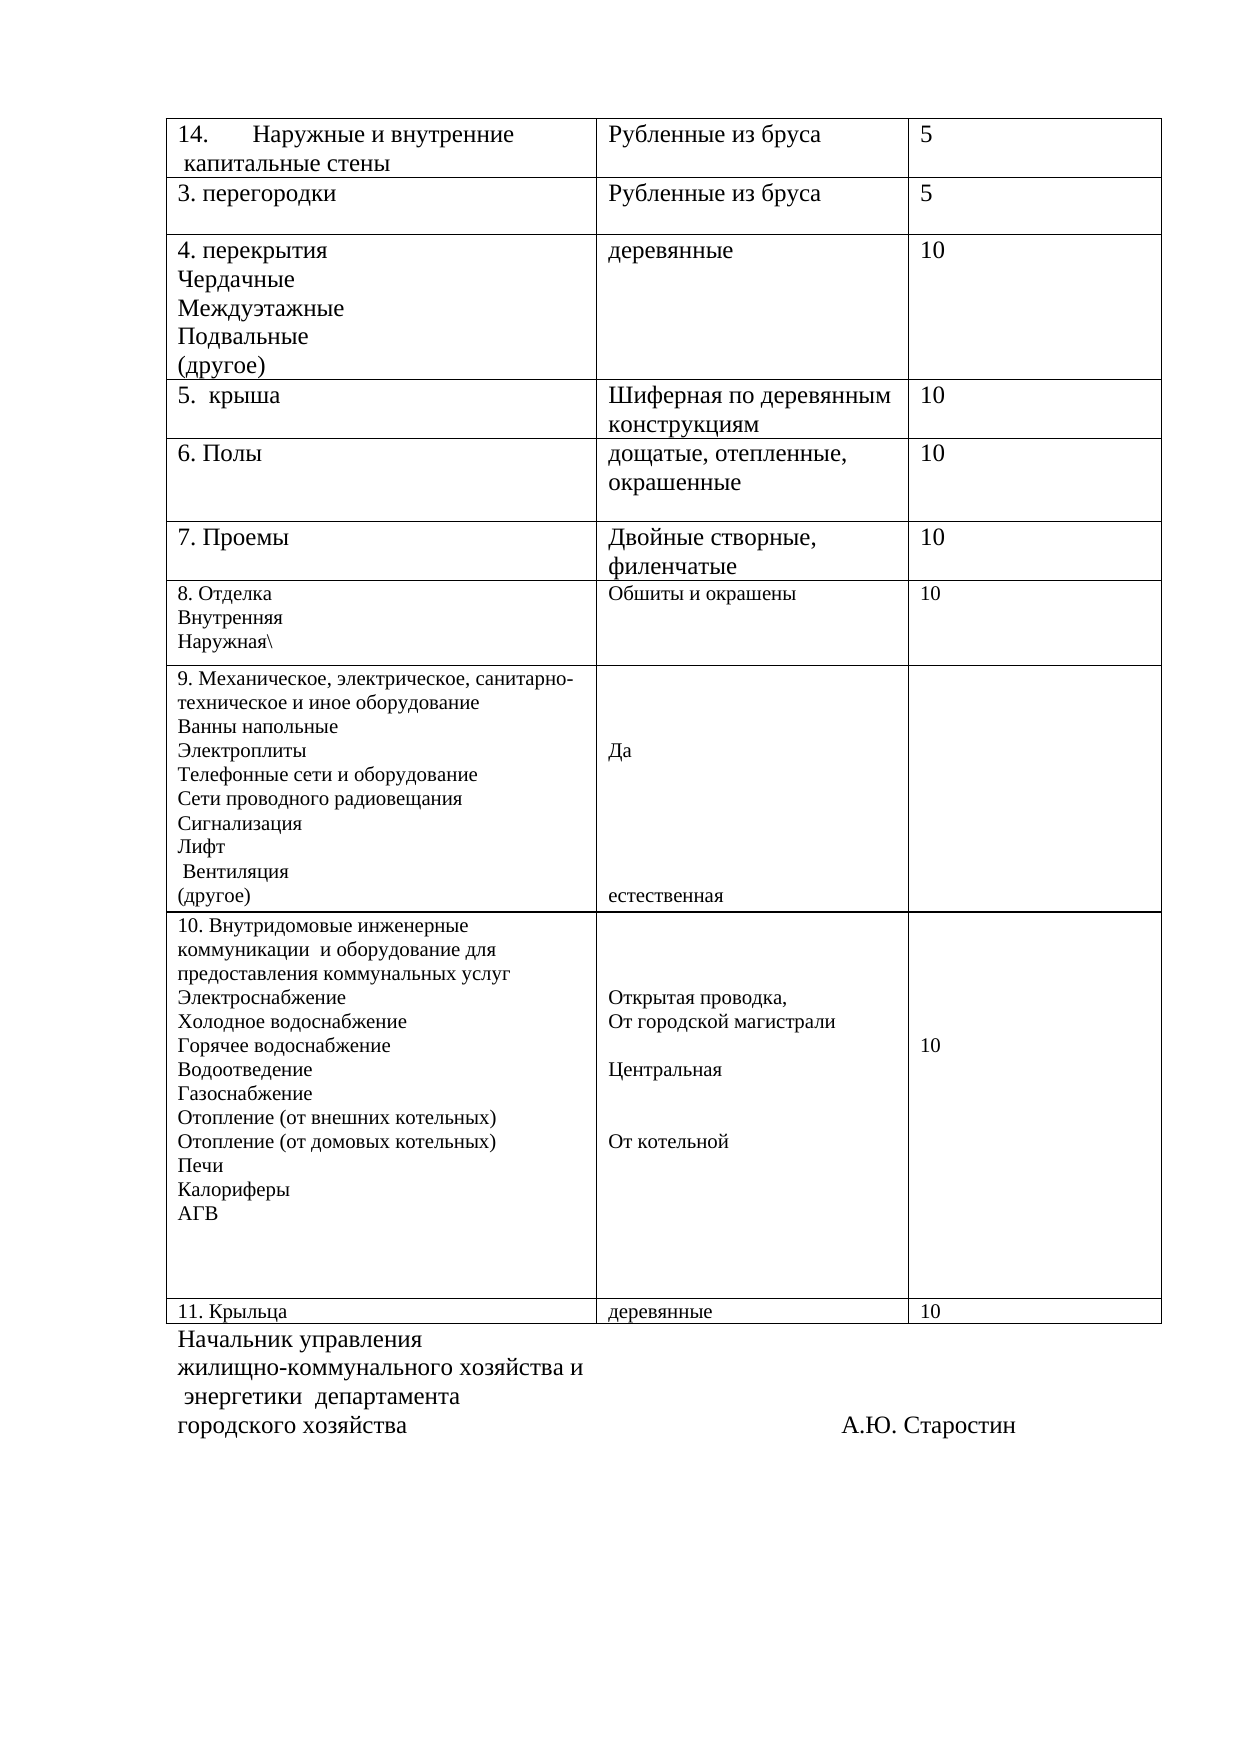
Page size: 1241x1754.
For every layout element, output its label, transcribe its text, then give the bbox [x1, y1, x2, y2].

table_cell деревянные [597, 1299, 908, 1323]
table_cell деревянные [597, 235, 908, 379]
table_cell 10 [909, 913, 1161, 1297]
table_cell 10 [909, 439, 1161, 521]
table_cell Наружные и внутренние капитальные стены [167, 119, 596, 177]
table_cell 8. Отделка Внутренняя Наружная\ [167, 581, 596, 665]
table_cell 10 [909, 522, 1161, 580]
table_cell 5 [909, 119, 1161, 177]
table_cell 10. Внутридомовые инженерные коммуникации и оборудование для предоставления коммунальных услуг Электроснабжение Холодное водоснабжение Горячее водоснабжение Водоотведение Газоснабжение Отопление (от внешних котельных) Отопление (от домовых котельных) Печи Калориферы АГВ [167, 913, 596, 1297]
table_cell 10 [909, 1299, 1161, 1323]
table_cell 4. перекрытия Чердачные Междуэтажные Подвальные (другое) [167, 235, 596, 379]
table_cell Шиферная по деревянным конструкциям [597, 380, 908, 437]
text энергетики департамента [177, 1381, 1152, 1410]
table_cell Рубленные из бруса [597, 119, 908, 177]
table_cell [909, 666, 1161, 911]
table_cell 10 [909, 235, 1161, 379]
table_cell 9. Механическое, электрическое, санитарно-техническое и иное оборудование Ванны напольные Электроплиты Телефонные сети и оборудование Сети проводного радиовещания Сигнализация Лифт Вентиляция (другое) [167, 666, 596, 911]
table_cell Да естественная [597, 666, 908, 911]
table_cell Рубленные из бруса [597, 178, 908, 234]
table_cell 10 [909, 380, 1161, 437]
text жилищно-коммунального хозяйства и [177, 1352, 1152, 1381]
table_cell Обшиты и окрашены [597, 581, 908, 665]
table_cell 5 [909, 178, 1161, 234]
table_cell 6. Полы [167, 439, 596, 521]
table_cell дощатые, отепленные, окрашенные [597, 439, 908, 521]
table_cell Открытая проводка, От городской магистрали Центральная От котельной [597, 913, 908, 1297]
table_cell Двойные створные, филенчатые [597, 522, 908, 580]
text Начальник управления [177, 1324, 1152, 1352]
text городского хозяйства А.Ю. Старостин [177, 1410, 1152, 1439]
table_cell 11. Крыльца [167, 1299, 596, 1323]
table_cell 7. Проемы [167, 522, 596, 580]
table_cell 10 [909, 581, 1161, 665]
table_cell 5. крыша [167, 380, 596, 437]
table_cell 3. перегородки [167, 178, 596, 234]
